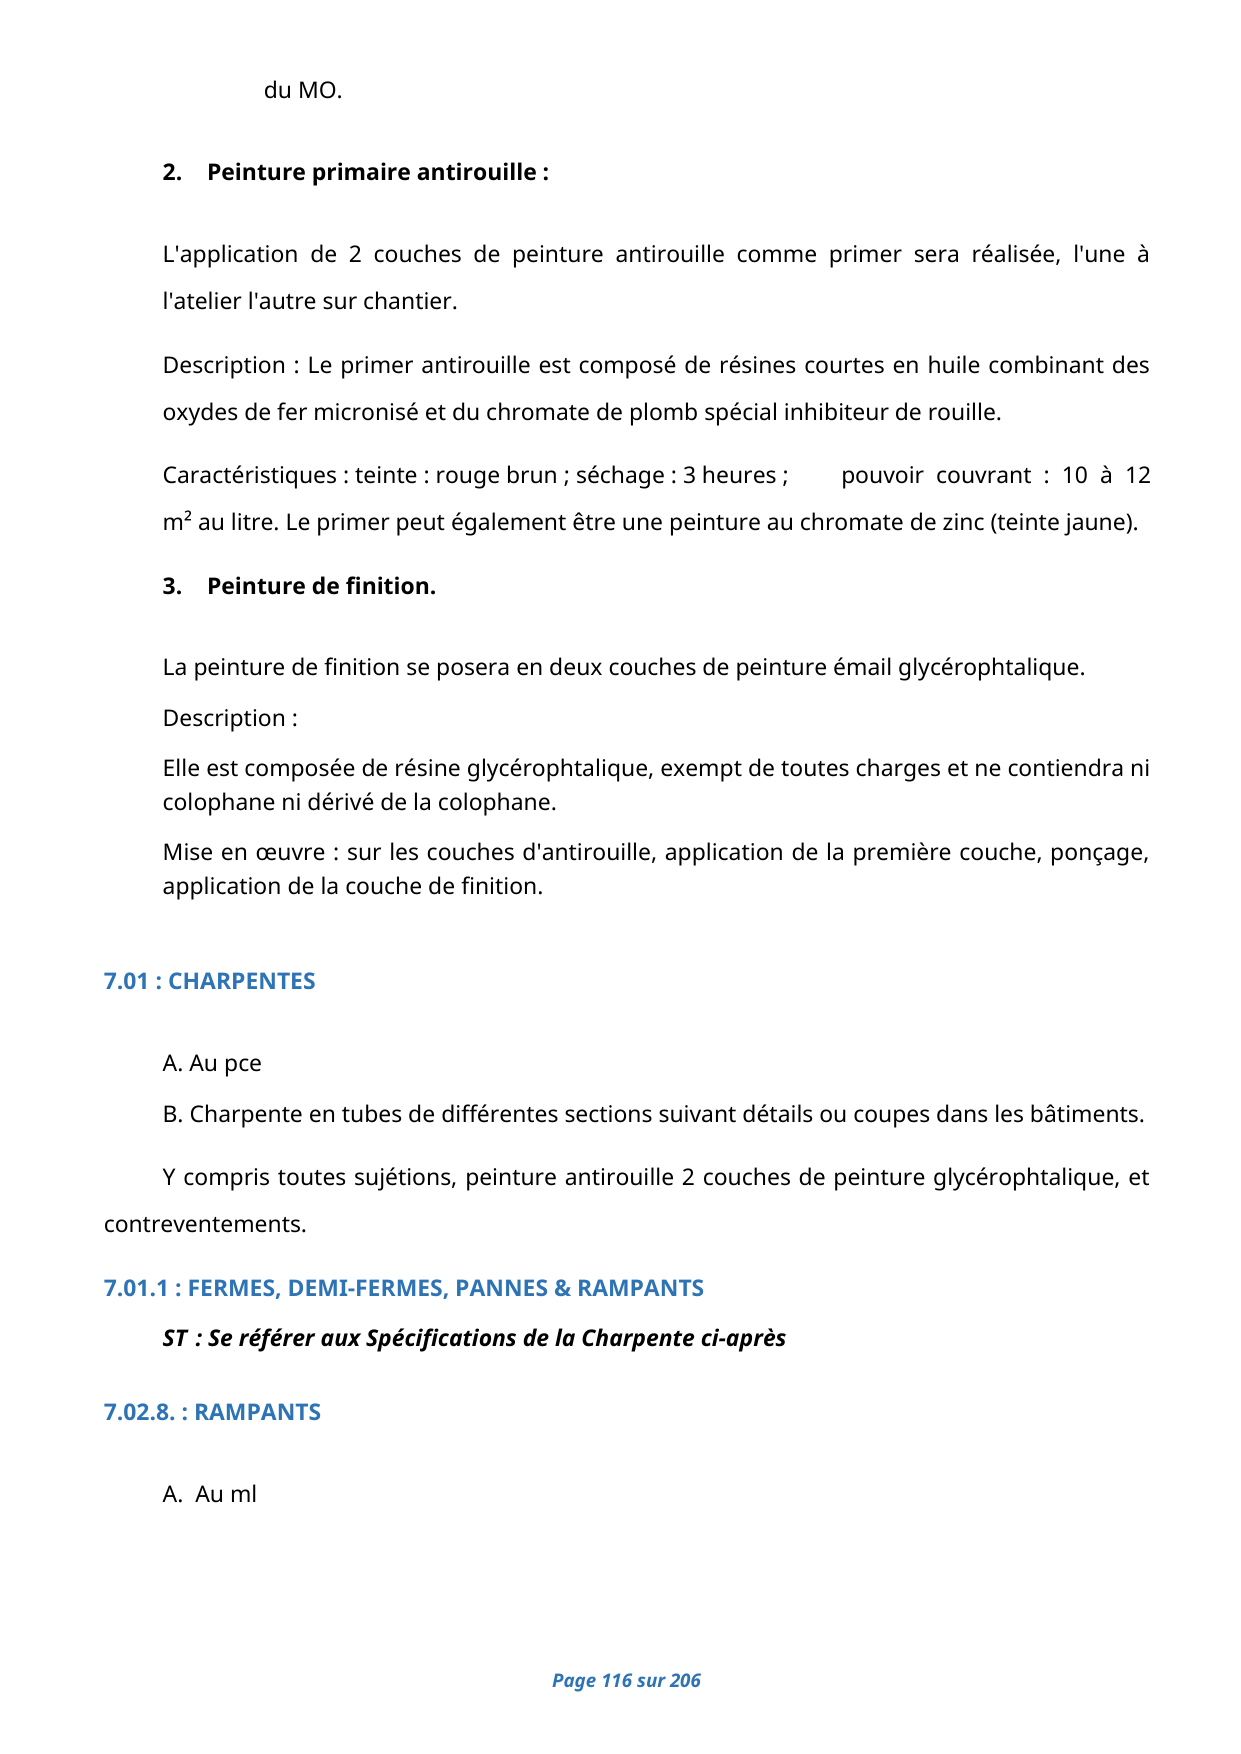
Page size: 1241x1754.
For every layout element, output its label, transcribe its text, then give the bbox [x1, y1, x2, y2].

text 7.01 : CHARPENTES [103, 965, 1092, 996]
text ST : Se référer aux Spécifications de la Charpente ci-après [103, 1322, 1151, 1353]
text Description : [162, 702, 1151, 733]
list Peinture de finition. [162, 570, 1151, 601]
text 7.02.8. : RAMPANTS [103, 1396, 1092, 1427]
text Elle est composée de résine glycérophtalique, exempt de toutes charges et ne contiendra ni colophane ni dérivé de la colophane. [162, 752, 1151, 817]
text Mise en œuvre : sur les couches d'antirouille, application de la première couche, ponçage, application de la couche de finition. [162, 836, 1151, 901]
text 7.01.1 : FERMES, DEMI-FERMES, PANNES & RAMPANTS [103, 1271, 1092, 1303]
text B. Charpente en tubes de différentes sections suivant détails ou coupes dans les bâtiments. [103, 1097, 1151, 1129]
text 2. Peinture primaire antirouille : [162, 156, 1151, 187]
text Caractéristiques : teinte : rouge brun ; séchage : 3 heures ; pouvoir couvrant : 10 à 12 m² au litre. Le primer peut également être une peinture au chromate de zinc (teinte jaune). [162, 459, 1151, 537]
text A. Au ml [162, 1478, 1151, 1509]
text La peinture de finition se posera en deux couches de peinture émail glycérophtalique. [162, 651, 1151, 683]
text du MO. [162, 74, 1151, 105]
text A. Au pce [103, 1047, 1151, 1078]
text L'application de 2 couches de peinture antirouille comme primer sera réalisée, l'une à l'atelier l'autre sur chantier. [162, 238, 1151, 317]
text Description : Le primer antirouille est composé de résines courtes en huile combinant des oxydes de fer micronisé et du chromate de plomb spécial inhibiteur de rouille. [162, 349, 1151, 427]
text Y compris toutes sujétions, peinture antirouille 2 couches de peinture glycérophtalique, et contreventements. [103, 1161, 1151, 1239]
